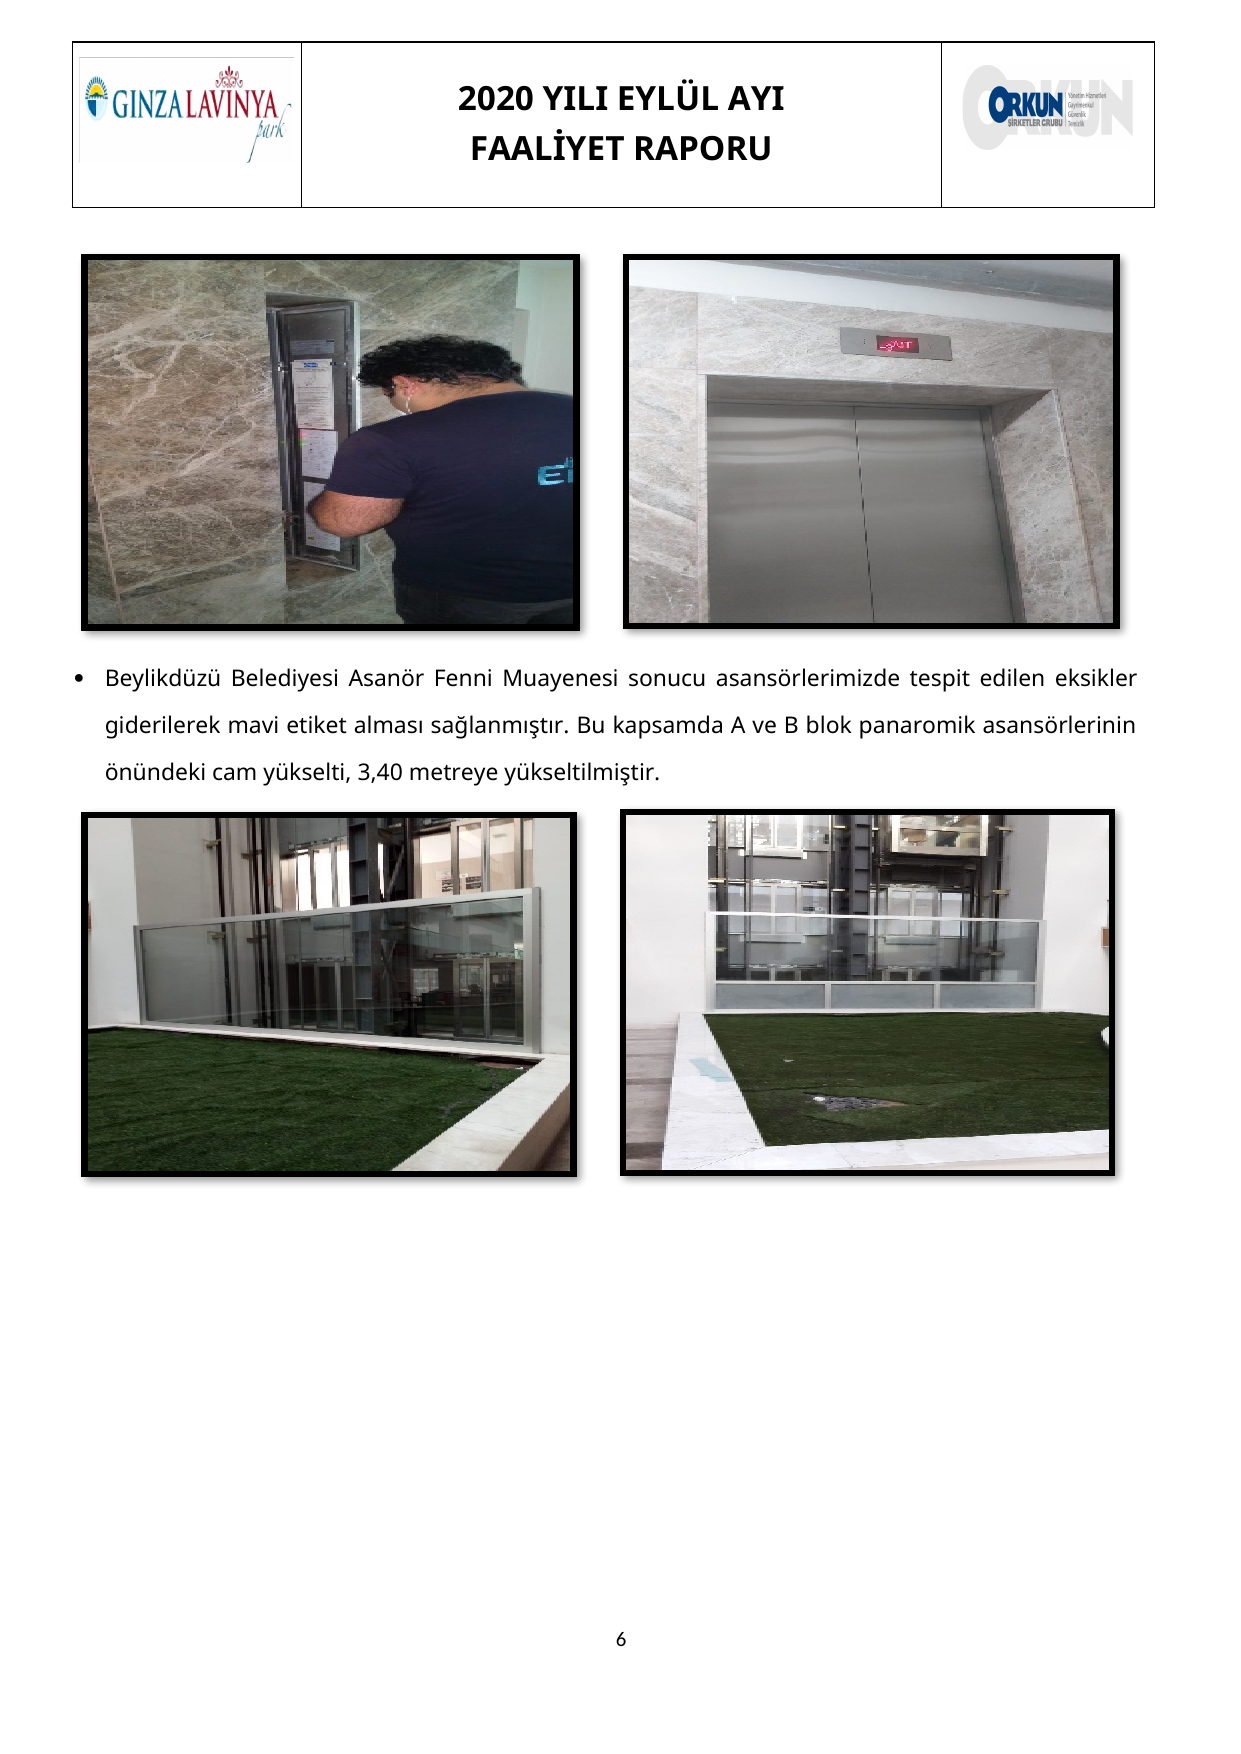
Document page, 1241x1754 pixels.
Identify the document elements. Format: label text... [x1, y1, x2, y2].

picture [88, 260, 573, 624]
list Beylikdüzü Belediyesi Asanör Fenni Muayenesi sonucu asansörlerimizde tespit edilen eksikler giderilerek mavi etiket alması sağlanmıştır. Bu kapsamda A ve B blok panaromik asansörlerinin önündeki cam yükselti, 3,40 metreye yükseltilmiştir. [75, 662, 1138, 787]
picture [626, 815, 1109, 1170]
picture [79, 57, 294, 163]
picture [629, 260, 1113, 623]
picture [88, 818, 570, 1171]
picture [962, 65, 1133, 150]
